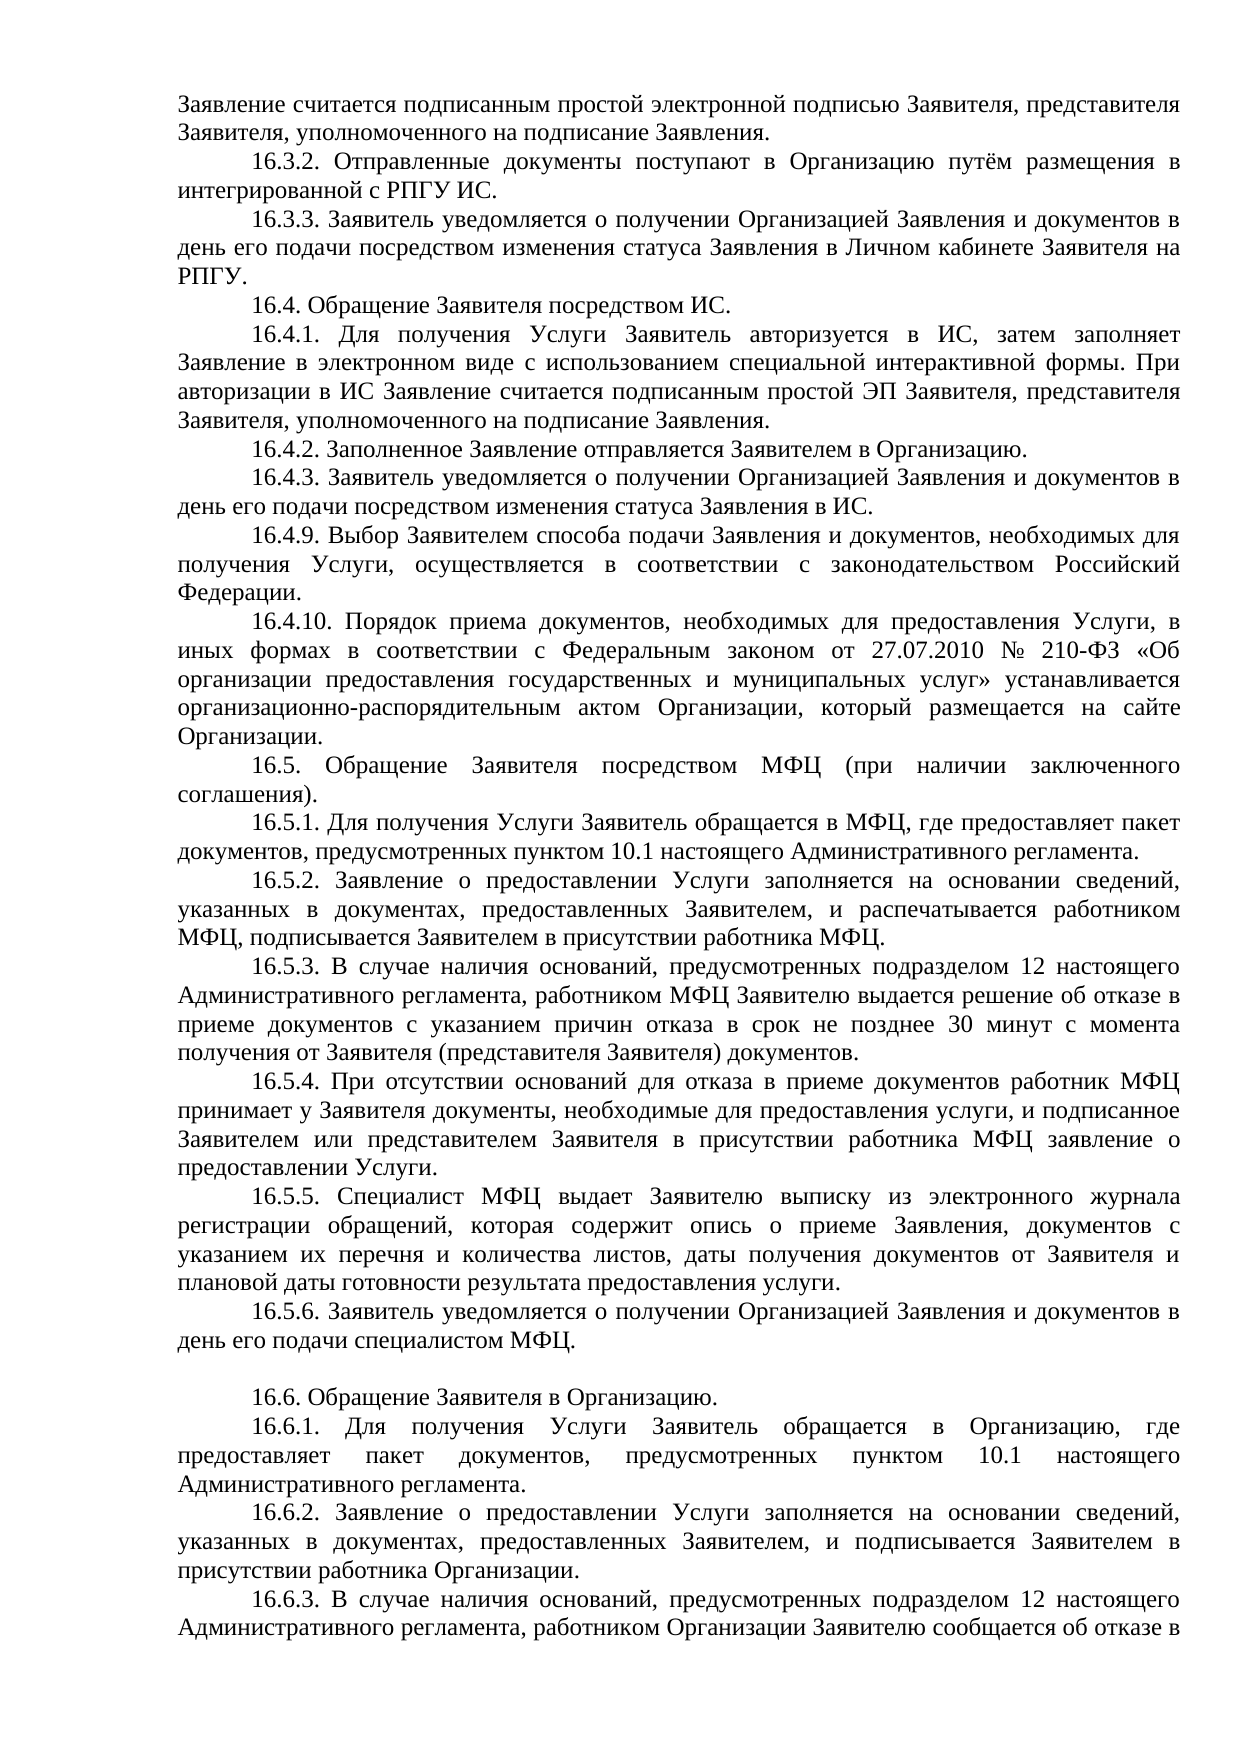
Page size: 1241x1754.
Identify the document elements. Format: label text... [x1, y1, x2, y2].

text 16.5.3. В случае наличия оснований, предусмотренных подразделом 12 настоящего Административного регламента, работником МФЦ Заявителю выдается решение об отказе в приеме документов с указанием причин отказа в срок не позднее 30 минут с момента получения от Заявителя (представителя Заявителя) документов. [177, 951, 1181, 1066]
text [177, 89, 1181, 146]
text 16.6. Обращение Заявителя в Организацию. [177, 1382, 1181, 1411]
text 16.4.3. Заявитель уведомляется о получении Организацией Заявления и документов в день его подачи посредством изменения статуса Заявления в ИС. [177, 462, 1181, 520]
text 16.3.3. Заявитель уведомляется о получении Организацией Заявления и документов в день его подачи посредством изменения статуса Заявления в Личном кабинете Заявителя на РПГУ. [177, 204, 1181, 290]
text 16.4.10. Порядок приема документов, необходимых для предоставления Услуги, в иных формах в соответствии с Федеральным законом от 27.07.2010 № 210-ФЗ «Об организации предоставления государственных и муниципальных услуг» устанавливается организационно-распорядительным актом Организации, который размещается на сайте Организации. [177, 606, 1181, 750]
text 16.3.2. Отправленные документы поступают в Организацию путём размещения в интегрированной с РПГУ ИС. [177, 146, 1181, 204]
text 16.4.2. Заполненное Заявление отправляется Заявителем в Организацию. [177, 434, 1181, 462]
text 16.5.2. Заявление о предоставлении Услуги заполняется на основании сведений, указанных в документах, предоставленных Заявителем, и распечатывается работником МФЦ, подписывается Заявителем в присутствии работника МФЦ. [177, 865, 1181, 951]
text 16.4.9. Выбор Заявителем способа подачи Заявления и документов, необходимых для получения Услуги, осуществляется в соответствии с законодательством Российский Федерации. [177, 520, 1181, 606]
text 16.5.6. Заявитель уведомляется о получении Организацией Заявления и документов в день его подачи специалистом МФЦ. [177, 1296, 1181, 1354]
text 16.6.2. Заявление о предоставлении Услуги заполняется на основании сведений, указанных в документах, предоставленных Заявителем, и подписывается Заявителем в присутствии работника Организации. [177, 1497, 1181, 1584]
text 16.5.4. При отсутствии оснований для отказа в приеме документов работник МФЦ принимает у Заявителя документы, необходимые для предоставления услуги, и подписанное Заявителем или представителем Заявителя в присутствии работника МФЦ заявление о предоставлении Услуги. [177, 1066, 1181, 1181]
text 16.6.1. Для получения Услуги Заявитель обращается в Организацию, где предоставляет пакет документов, предусмотренных пунктом 10.1 настоящего Административного регламента. [177, 1411, 1181, 1497]
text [177, 1584, 1181, 1641]
text 16.5. Обращение Заявителя посредством МФЦ (при наличии заключенного соглашения). [177, 750, 1181, 807]
text 16.4. Обращение Заявителя посредством ИС. [177, 290, 1181, 319]
text 16.5.5. Специалист МФЦ выдает Заявителю выписку из электронного журнала регистрации обращений, которая содержит опись о приеме Заявления, документов с указанием их перечня и количества листов, даты получения документов от Заявителя и плановой даты готовности результата предоставления услуги. [177, 1181, 1181, 1296]
text 16.4.1. Для получения Услуги Заявитель авторизуется в ИС, затем заполняет Заявление в электронном виде с использованием специальной интерактивной формы. При авторизации в ИС Заявление считается подписанным простой ЭП Заявителя, представителя Заявителя, уполномоченного на подписание Заявления. [177, 319, 1181, 434]
text 16.5.1. Для получения Услуги Заявитель обращается в МФЦ, где предоставляет пакет документов, предусмотренных пунктом 10.1 настоящего Административного регламента. [177, 807, 1181, 865]
